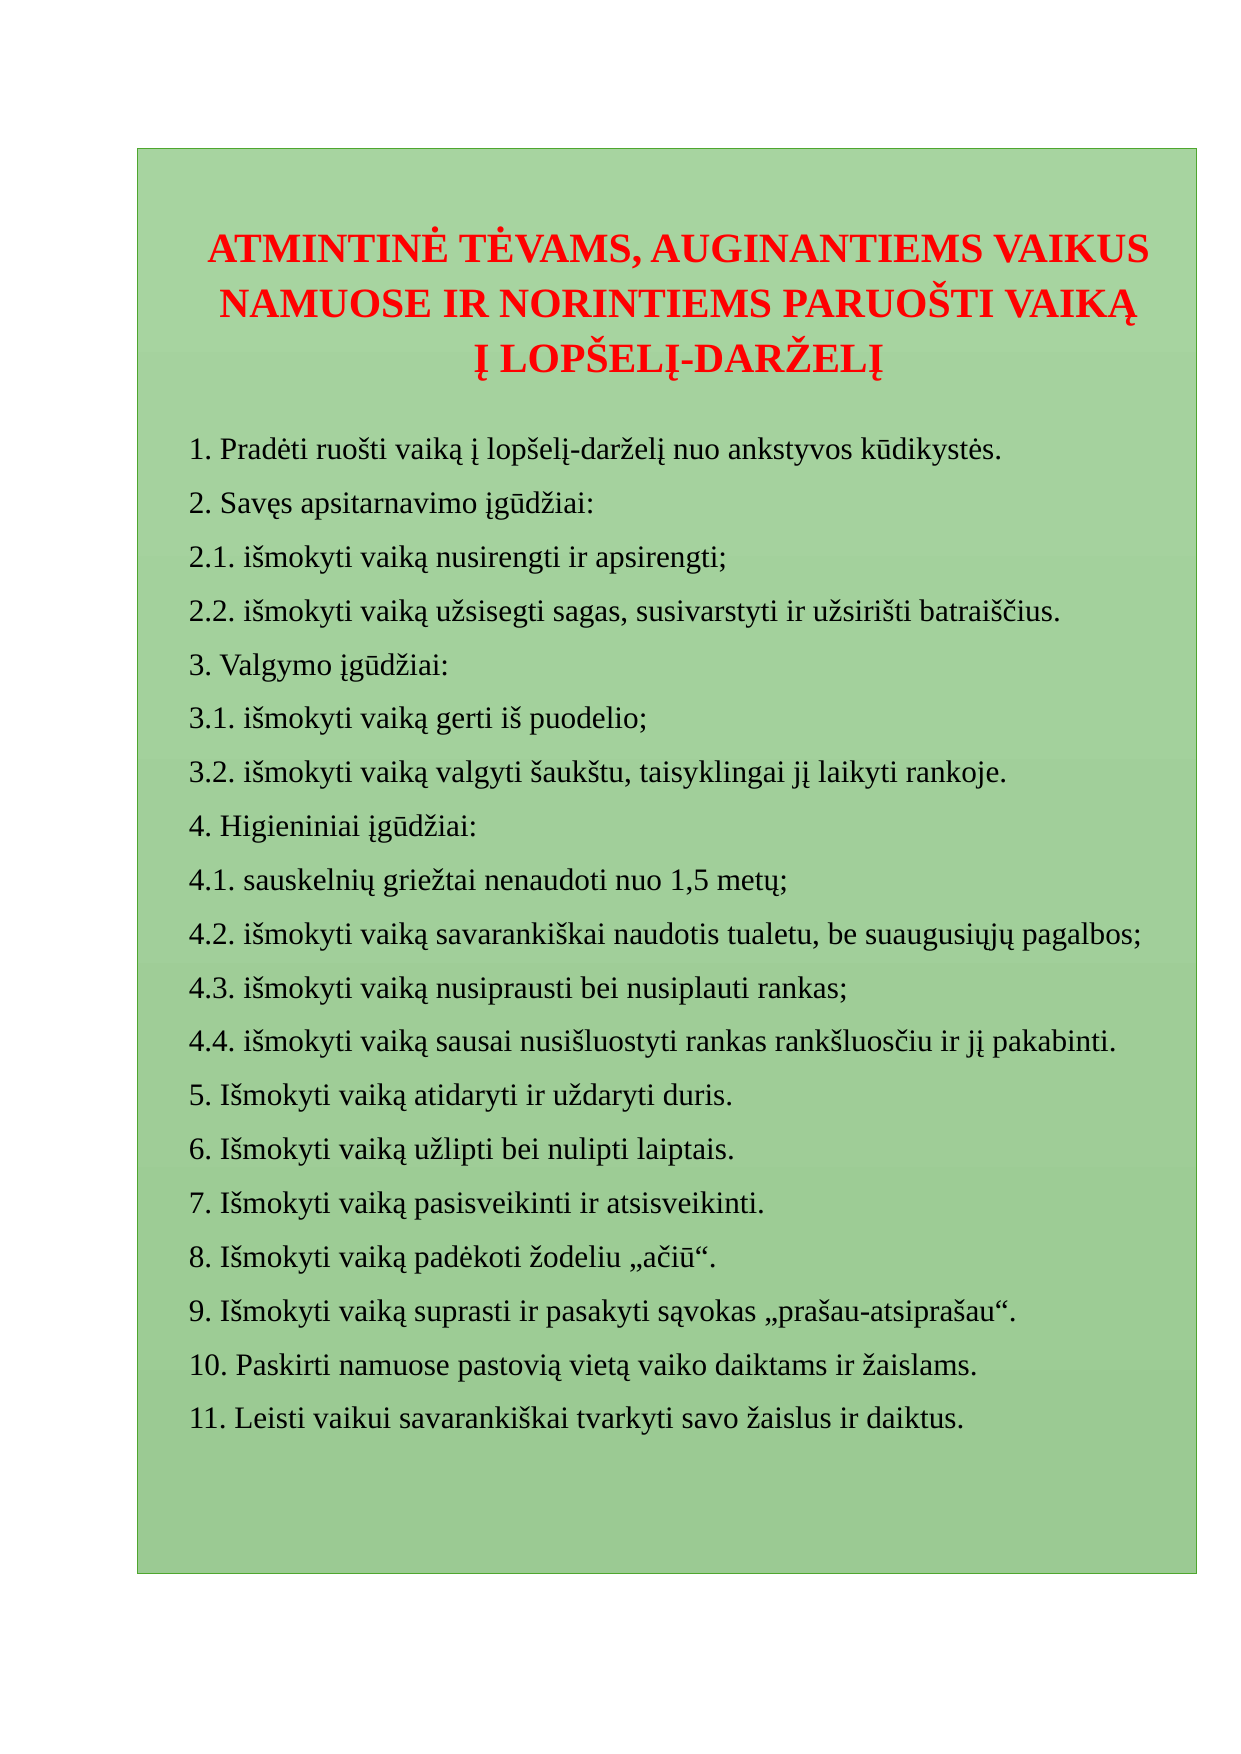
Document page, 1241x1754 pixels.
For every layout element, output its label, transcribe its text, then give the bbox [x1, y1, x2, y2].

table_header ATMINTINĖ TĖVAMS, AUGINANTIEMS VAIKUS NAMUOSE IR NORINTIEMS PARUOŠTI VAIKĄ Į LOPŠELĮ-DARŽELĮ 1. Pradėti ruošti vaiką į lopšelį-darželį nuo ankstyvos kūdikystės. 2. Savęs apsitarnavimo įgūdžiai: 2.1. išmokyti vaiką nusirengti ir apsirengti; 2.2. išmokyti vaiką užsisegti sagas, susivarstyti ir užsirišti batraiščius. 3. Valgymo įgūdžiai: 3.1. išmokyti vaiką gerti iš puodelio; 3.2. išmokyti vaiką valgyti šaukštu, taisyklingai jį laikyti rankoje. 4. Higieniniai įgūdžiai: 4.1. sauskelnių griežtai nenaudoti nuo 1,5 metų; 4.2. išmokyti vaiką savarankiškai naudotis tualetu, be suaugusiųjų pagalbos; 4.3. išmokyti vaiką nusiprausti bei nusiplauti rankas; 4.4. išmokyti vaiką sausai nusišluostyti rankas rankšluosčiu ir jį pakabinti. 5. Išmokyti vaiką atidaryti ir uždaryti duris. 6. Išmokyti vaiką užlipti bei nulipti laiptais. 7. Išmokyti vaiką pasisveikinti ir atsisveikinti. 8. Išmokyti vaiką padėkoti žodeliu „ačiū“. 9. Išmokyti vaiką suprasti ir pasakyti sąvokas „prašau-atsiprašau“. 10. Paskirti namuose pastovią vietą vaiko daiktams ir žaislams. 11. Leisti vaikui savarankiškai tvarkyti savo žaislus ir daiktus. [177, 224, 1180, 1489]
